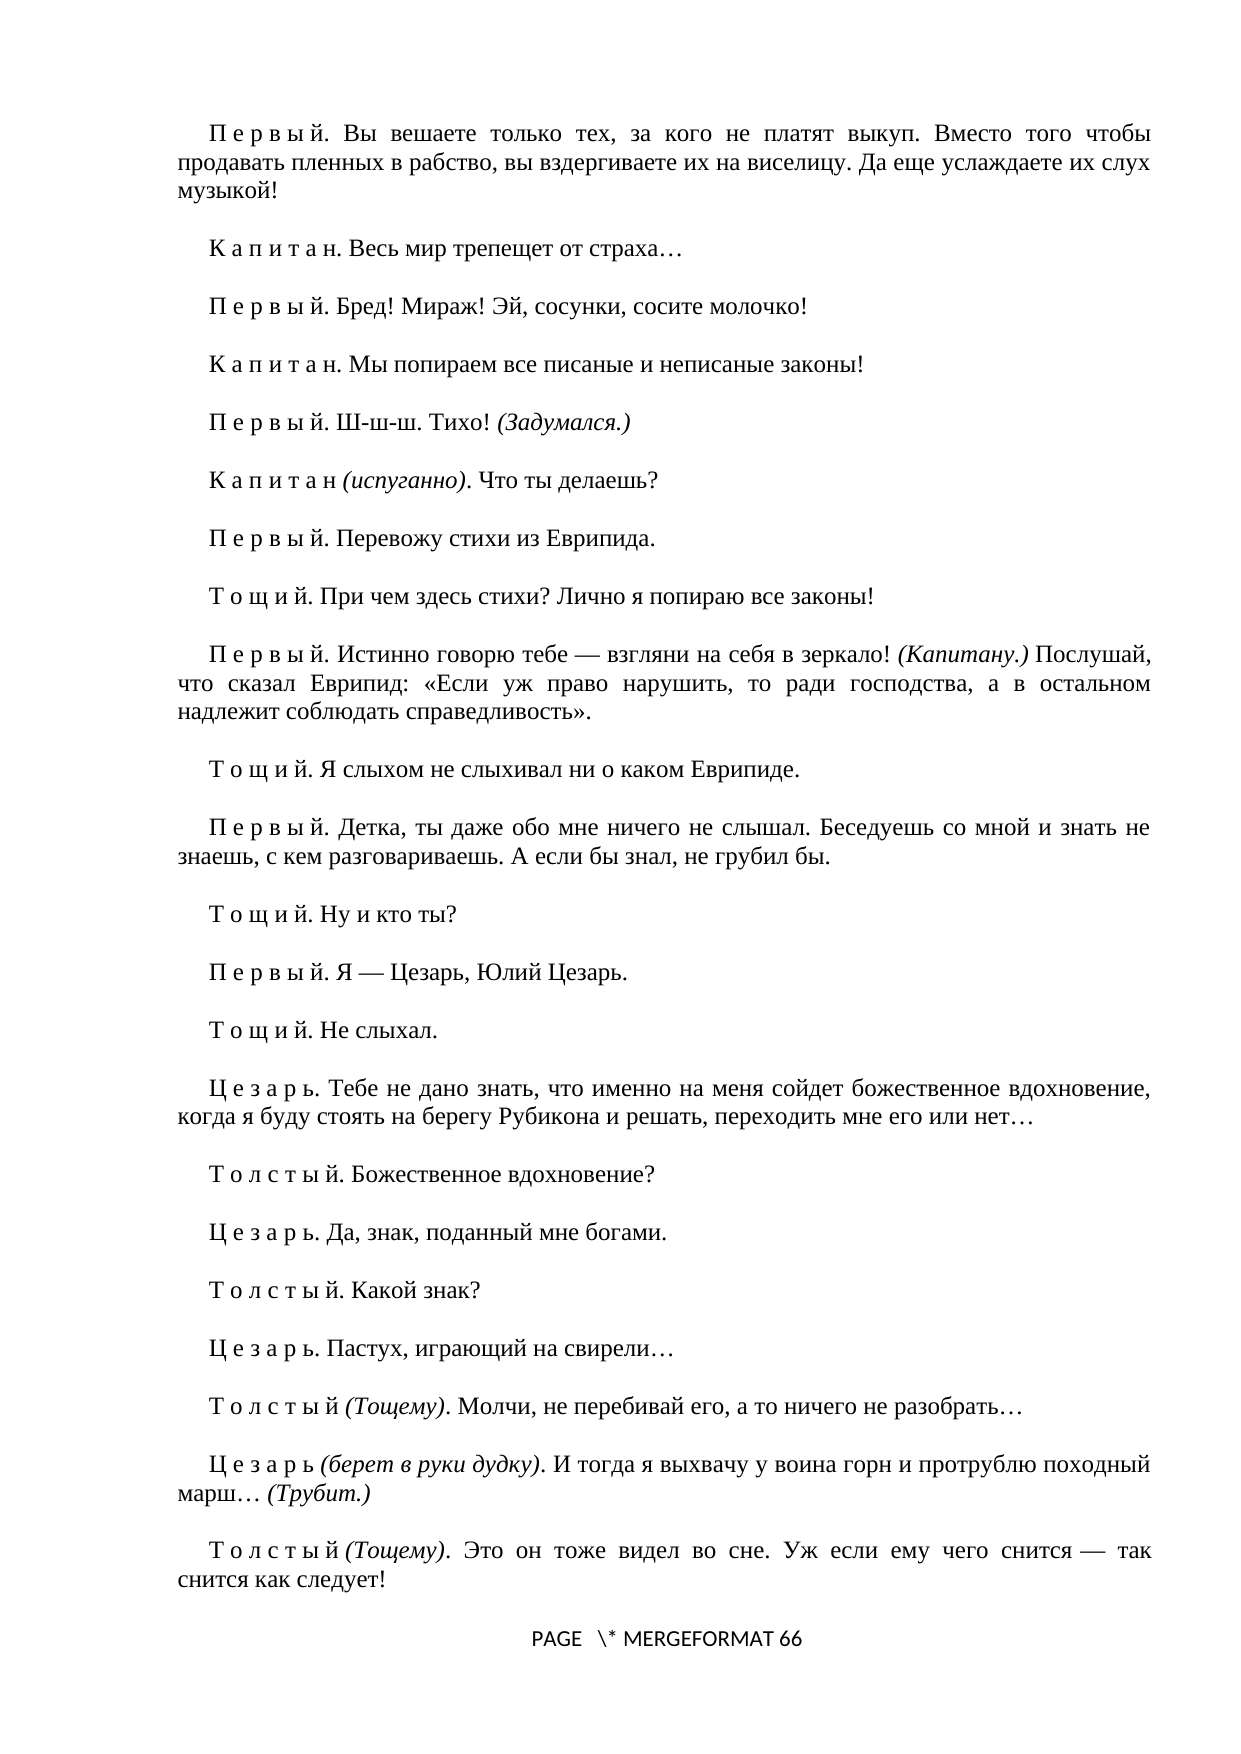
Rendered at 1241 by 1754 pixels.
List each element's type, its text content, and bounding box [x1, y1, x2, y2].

text Т о л с т ы й (Тощему). Это он тоже видел во сне. Уж если ему чего снится — так снится как следует! [177, 1536, 1152, 1593]
text Т о л с т ы й (Тощему). Молчи, не перебивай его, а то ничего не разобрать… [177, 1391, 1152, 1420]
text Ц е з а р ь. Да, знак, поданный мне богами. [177, 1217, 1152, 1246]
text К а п и т а н (испуганно). Что ты делаешь? [177, 465, 1152, 494]
text Ц е з а р ь. Пастух, играющий на свирели… [177, 1333, 1152, 1362]
text П е р в ы й. Перевожу стихи из Еврипида. [177, 523, 1152, 552]
text Т о щ и й. Ну и кто ты? [177, 899, 1152, 928]
text Т о щ и й. Не слыхал. [177, 1015, 1152, 1043]
text П е р в ы й. Детка, ты даже обо мне ничего не слышал. Беседуешь со мной и знать не знаешь, с кем разговариваешь. А если бы знал, не грубил бы. [177, 812, 1152, 870]
text П е р в ы й. Вы вешаете только тех, за кого не платят выкуп. Вместо того чтобы продавать пленных в рабство, вы вздергиваете их на виселицу. Да еще услаждаете их слух музыкой! [177, 118, 1152, 204]
text П е р в ы й. Бред! Мираж! Эй, сосунки, сосите молочко! [177, 291, 1152, 320]
text Ц е з а р ь (берет в руки дудку). И тогда я выхвачу у воина горн и протрублю походный марш… (Трубит.) [177, 1449, 1152, 1506]
text Т о щ и й. Я слыхом не слыхивал ни о каком Еврипиде. [177, 754, 1152, 783]
text К а п и т а н. Весь мир трепещет от страха… [177, 233, 1152, 262]
text П е р в ы й. Ш-ш-ш. Тихо! (Задумался.) [177, 407, 1152, 436]
text Т о щ и й. При чем здесь стихи? Лично я попираю все законы! [177, 581, 1152, 610]
text Т о л с т ы й. Божественное вдохновение? [177, 1159, 1152, 1188]
text Ц е з а р ь. Тебе не дано знать, что именно на меня сойдет божественное вдохновение, когда я буду стоять на берегу Рубикона и решать, переходить мне его или нет… [177, 1073, 1152, 1130]
text П е р в ы й. Истинно говорю тебе — взгляни на себя в зеркало! (Капитану.) Послушай, что сказал Еврипид: «Если уж право нарушить, то ради господства, а в остальном надлежит соблюдать справедливость». [177, 639, 1152, 725]
text К а п и т а н. Мы попираем все писаные и неписаные законы! [177, 349, 1152, 378]
text Т о л с т ы й. Какой знак? [177, 1275, 1152, 1304]
text П е р в ы й. Я — Цезарь, Юлий Цезарь. [177, 957, 1152, 986]
